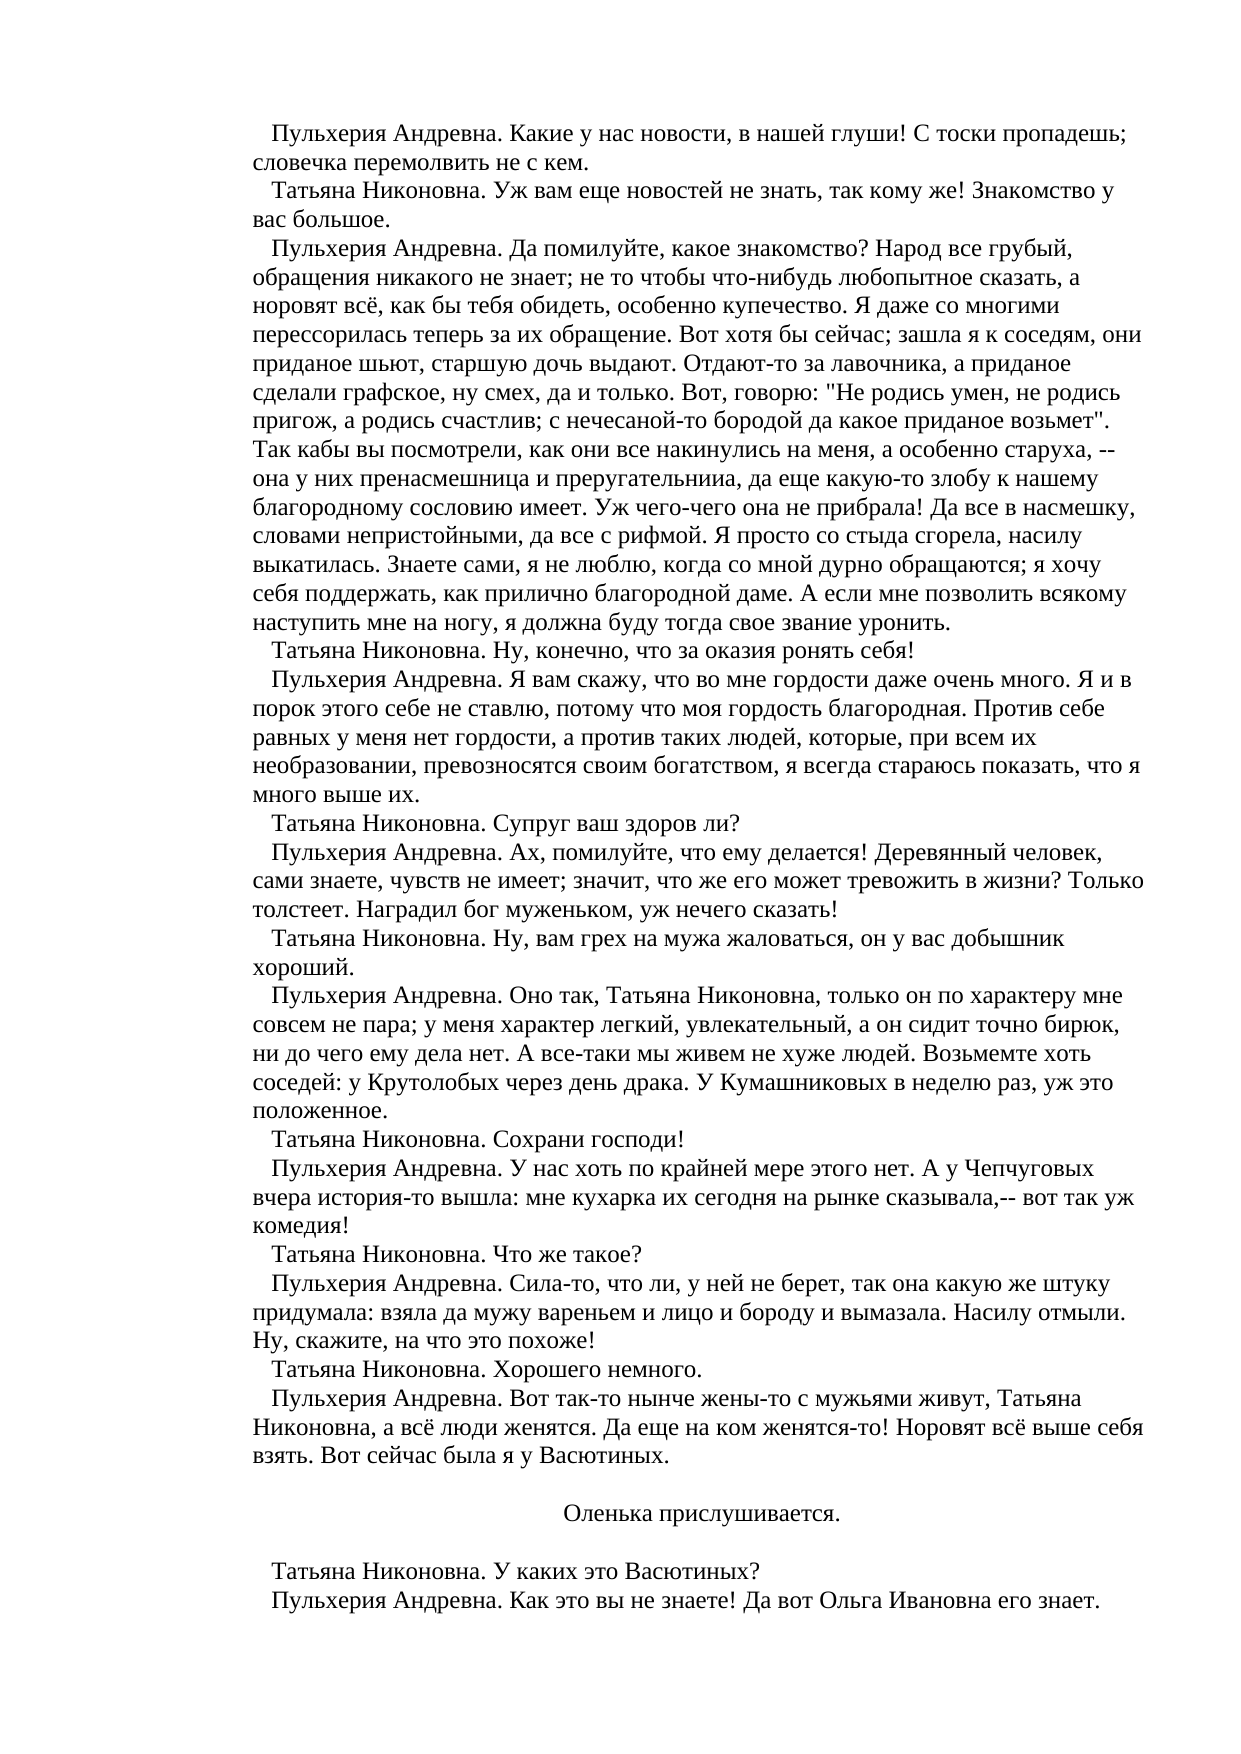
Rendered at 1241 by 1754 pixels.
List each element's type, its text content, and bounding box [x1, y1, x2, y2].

text Татьяна Никоновна. Ну, конечно, что за оказия ронять себя! [252, 636, 1152, 664]
text Татьяна Никоновна. Ну, вам грех на мужа жаловаться, он у вас добышник хороший. [252, 923, 1152, 981]
text Татьяна Никоновна. Что же такое? [252, 1239, 1152, 1268]
text Пульхерия Андревна. Сила-то, что ли, у ней не берет, так она какую же штуку придумала: взяла да мужу вареньем и лицо и бороду и вымазала. Насилу отмыли. Ну, скажите, на что это похоже! [252, 1268, 1152, 1354]
text Пульхерия Андревна. Как это вы не знаете! Да вот Ольга Ивановна его знает. [252, 1585, 1152, 1614]
text Пульхерия Андревна. У нас хоть по крайней мере этого нет. А у Чепчуговых вчера история-то вышла: мне кухарка их сегодня на рынке сказывала,-- вот так уж комедия! [252, 1153, 1152, 1239]
text Татьяна Никоновна. Уж вам еще новостей не знать, так кому же! Знакомство у вас большое. [252, 176, 1152, 233]
text Татьяна Никоновна. Сохрани господи! [252, 1124, 1152, 1153]
text Пульхерия Андревна. Вот так-то нынче жены-то с мужьями живут, Татьяна Никоновна, а всё люди женятся. Да еще на ком женятся-то! Норовят всё выше себя взять. Вот сейчас была я у Васютиных. [252, 1383, 1152, 1469]
text Пульхерия Андревна. Да помилуйте, какое знакомство? Народ все грубый, обращения никакого не знает; не то чтобы что-нибудь любопытное сказать, а норовят всё, как бы тебя обидеть, особенно купечество. Я даже со многими перессорилась теперь за их обращение. Вот хотя бы сейчас; зашла я к соседям, они приданое шьют, старшую дочь выдают. Отдают-то за лавочника, а приданое сделали графское, ну смех, да и только. Вот, говорю: "Не родись умен, не родись пригож, а родись счастлив; с нечесаной-то бородой да какое приданое возьмет". Так кабы вы посмотрели, как они все накинулись на меня, а особенно старуха, -- она у них пренасмешница и преругательнииа, да еще какую-то злобу к нашему благородному сословию имеет. Уж чего-чего она не прибрала! Да все в насмешку, словами непристойными, да все с рифмой. Я просто со стыда сгорела, насилу выкатилась. Знаете сами, я не люблю, когда со мной дурно обращаются; я хочу себя поддержать, как прилично благородной даме. А если мне позволить всякому наступить мне на ногу, я должна буду тогда свое звание уронить. [252, 233, 1152, 636]
text Пульхерия Андревна. Ах, помилуйте, что ему делается! Деревянный человек, сами знаете, чувств не имеет; значит, что же его может тревожить в жизни? Только толстеет. Наградил бог муженьком, уж нечего сказать! [252, 837, 1152, 923]
text Оленька прислушивается. [252, 1498, 1152, 1527]
text Пульхерия Андревна. Я вам скажу, что во мне гордости даже очень много. Я и в порок этого себе не ставлю, потому что моя гордость благородная. Против себе равных у меня нет гордости, а против таких людей, которые, при всем их необразовании, превозносятся своим богатством, я всегда стараюсь показать, что я много выше их. [252, 664, 1152, 808]
text Татьяна Никоновна. У каких это Васютиных? [252, 1556, 1152, 1585]
text Татьяна Никоновна. Супруг ваш здоров ли? [252, 808, 1152, 837]
text Пульхерия Андревна. Какие у нас новости, в нашей глуши! С тоски пропадешь; словечка перемолвить не с кем. [252, 118, 1152, 176]
text Пульхерия Андревна. Оно так, Татьяна Никоновна, только он по характеру мне совсем не пара; у меня характер легкий, увлекательный, а он сидит точно бирюк, ни до чего ему дела нет. А все-таки мы живем не хуже людей. Возьмемте хоть соседей: у Крутолобых через день драка. У Кумашниковых в неделю раз, уж это положенное. [252, 981, 1152, 1124]
text Татьяна Никоновна. Хорошего немного. [252, 1354, 1152, 1383]
